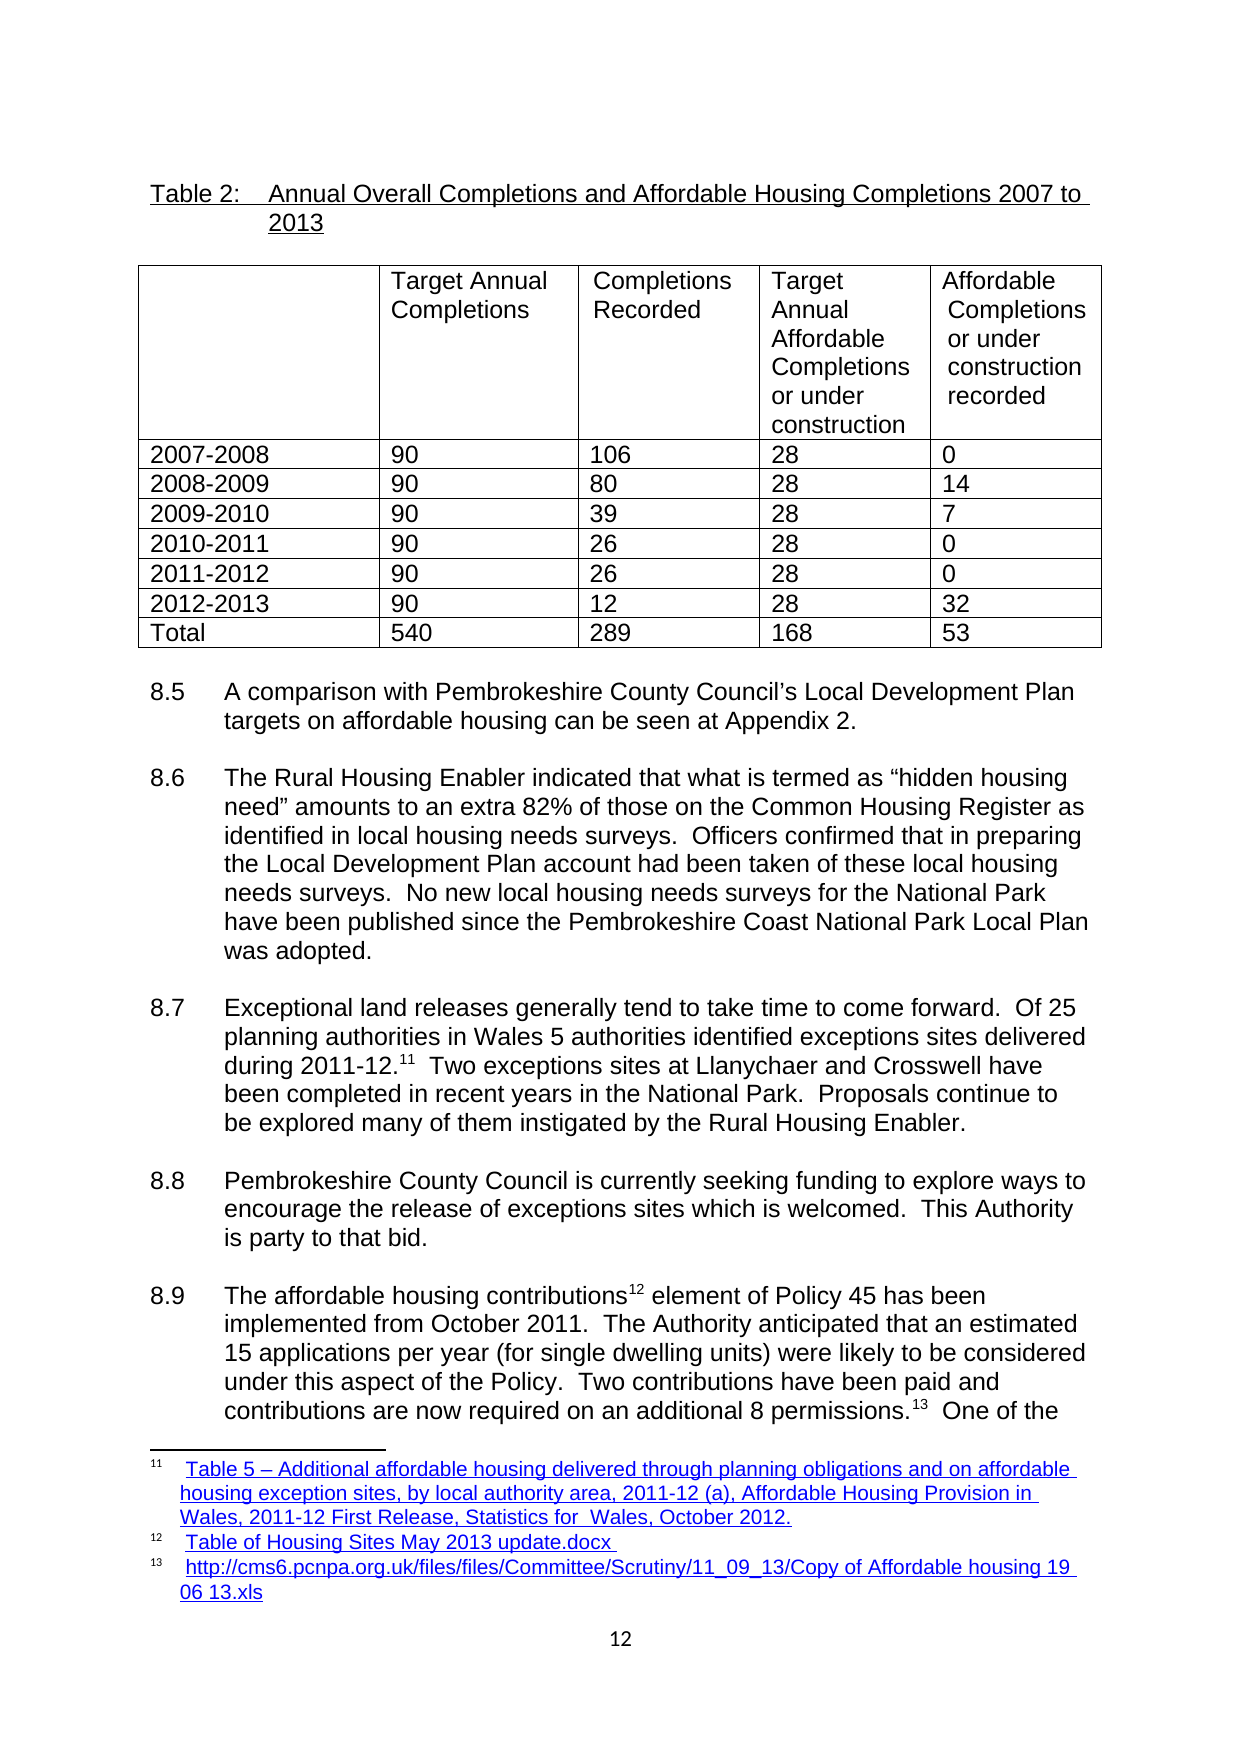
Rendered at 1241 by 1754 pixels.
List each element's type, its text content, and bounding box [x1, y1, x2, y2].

table_cell 80 [579, 469, 759, 498]
table_cell 28 [760, 529, 930, 558]
table_cell 2008-2009 [139, 469, 379, 498]
table_cell 0 [931, 440, 1101, 468]
table_cell 289 [579, 618, 759, 647]
table_cell 12 [579, 589, 759, 617]
table_cell 90 [380, 529, 578, 558]
table_cell 39 [579, 499, 759, 528]
table_cell 2007-2008 [139, 440, 379, 468]
table_cell 28 [760, 499, 930, 528]
text 8.7 Exceptional land releases generally tend to take time to come forward. Of 25 planning authorities in Wales 5 authorities identified exceptions sites delivered during 2011-12. Two exceptions sites at Llanychaer and Crosswell have been completed in recent years in the National Park. Proposals continue to be explored many of them instigated by the Rural Housing Enabler. [150, 993, 1090, 1137]
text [150, 1281, 1090, 1424]
table_header Target Annual Completions [380, 266, 578, 438]
table_cell 106 [579, 440, 759, 468]
table_header [139, 266, 379, 438]
table_cell 26 [579, 559, 759, 587]
table_cell 28 [760, 559, 930, 587]
table_cell 168 [760, 618, 930, 647]
table_cell 540 [380, 618, 578, 647]
table_cell 2009-2010 [139, 499, 379, 528]
table_cell 2010-2011 [139, 529, 379, 558]
table_cell 90 [380, 589, 578, 617]
table_cell 26 [579, 529, 759, 558]
table_cell 2012-2013 [139, 589, 379, 617]
table_cell 32 [931, 589, 1101, 617]
table_cell 0 [931, 559, 1101, 587]
table_cell 53 [931, 618, 1101, 647]
table_cell 28 [760, 469, 930, 498]
table_cell 90 [380, 440, 578, 468]
text 8.5 A comparison with Pembrokeshire County Council’s Local Development Plan targets on affordable housing can be seen at Appendix 2. [150, 677, 1090, 734]
text Table 2: Annual Overall Completions and Affordable Housing Completions 2007 to 2013 [150, 179, 1090, 204]
table_cell Total [139, 618, 379, 647]
table_cell 90 [380, 469, 578, 498]
table_header Affordable Completions or under construction recorded [931, 266, 1101, 438]
table_cell 0 [931, 529, 1101, 558]
table_header Target Annual Affordable Completions or under construction [760, 266, 930, 438]
text Table 2: Annual Overall Completions and Affordable Housing Completions 2007 to 2013 [150, 205, 1090, 236]
table_header Completions Recorded [579, 266, 759, 438]
table_cell 7 [931, 499, 1101, 528]
text 8.6 The Rural Housing Enabler indicated that what is termed as “hidden housing need” amounts to an extra 82% of those on the Common Housing Register as identified in local housing needs surveys. Officers confirmed that in preparing the Local Development Plan account had been taken of these local housing needs surveys. No new local housing needs surveys for the National Park have been published since the Pembrokeshire Coast National Park Local Plan was adopted. [150, 763, 1090, 964]
table_cell 28 [760, 440, 930, 468]
text 8.8 Pembrokeshire County Council is currently seeking funding to explore ways to encourage the release of exceptions sites which is welcomed. This Authority is party to that bid. [150, 1166, 1090, 1252]
table_cell 90 [380, 559, 578, 587]
table_cell 14 [931, 469, 1101, 498]
table_cell 2011-2012 [139, 559, 379, 587]
table_cell 28 [760, 589, 930, 617]
table_cell 90 [380, 499, 578, 528]
